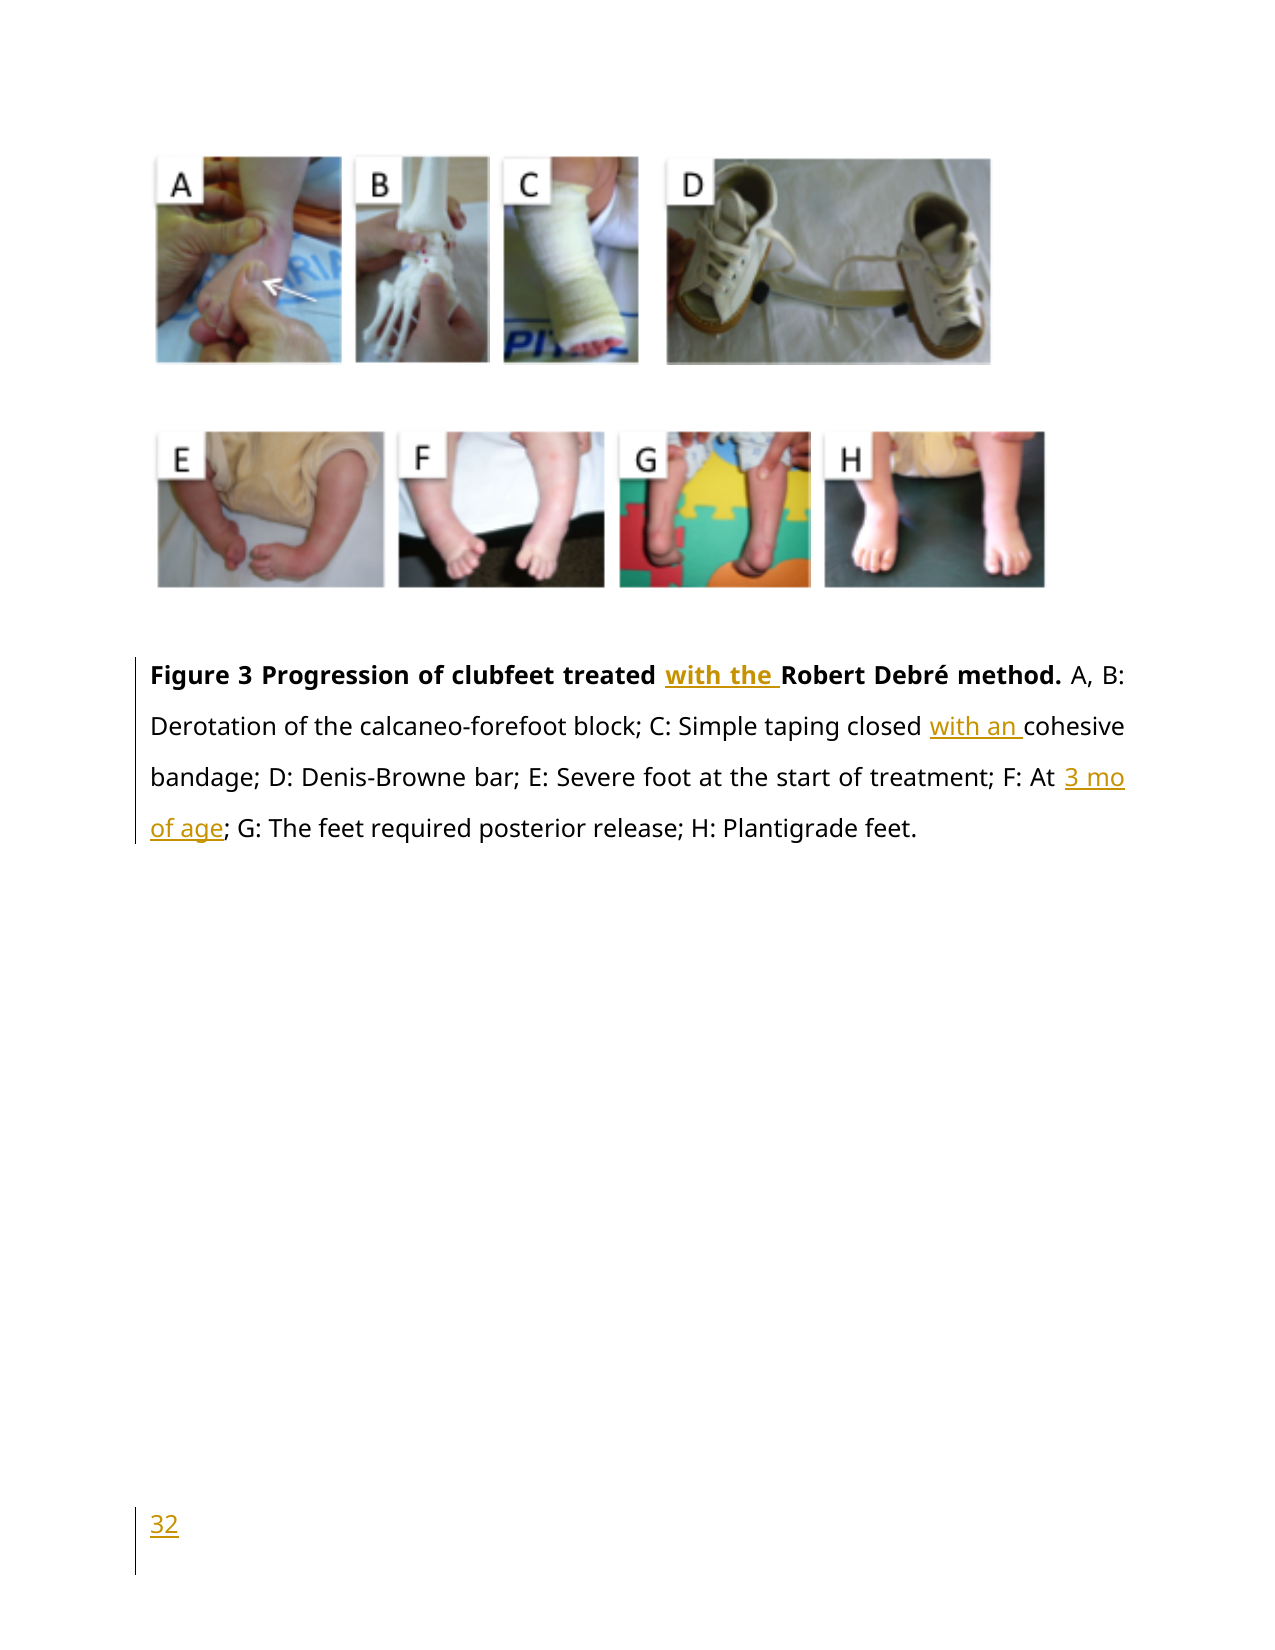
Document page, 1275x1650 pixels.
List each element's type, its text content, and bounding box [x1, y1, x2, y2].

text Figure 3 Progression of clubfeet treated Robert Debré method. A, B: Derotation of the calcaneo-forefoot block; C: Simple taping closed cohesive bandage; D: Denis-Browne bar; E: Severe foot at the start of treatment; F: At ; G: The feet required posterior release; H: Plantigrade feet. [150, 657, 1125, 844]
picture [150, 426, 386, 590]
picture [817, 426, 1047, 590]
picture [496, 152, 640, 365]
picture [659, 152, 993, 365]
picture [612, 424, 811, 590]
picture [348, 150, 490, 365]
picture [150, 150, 342, 365]
picture [391, 424, 607, 590]
